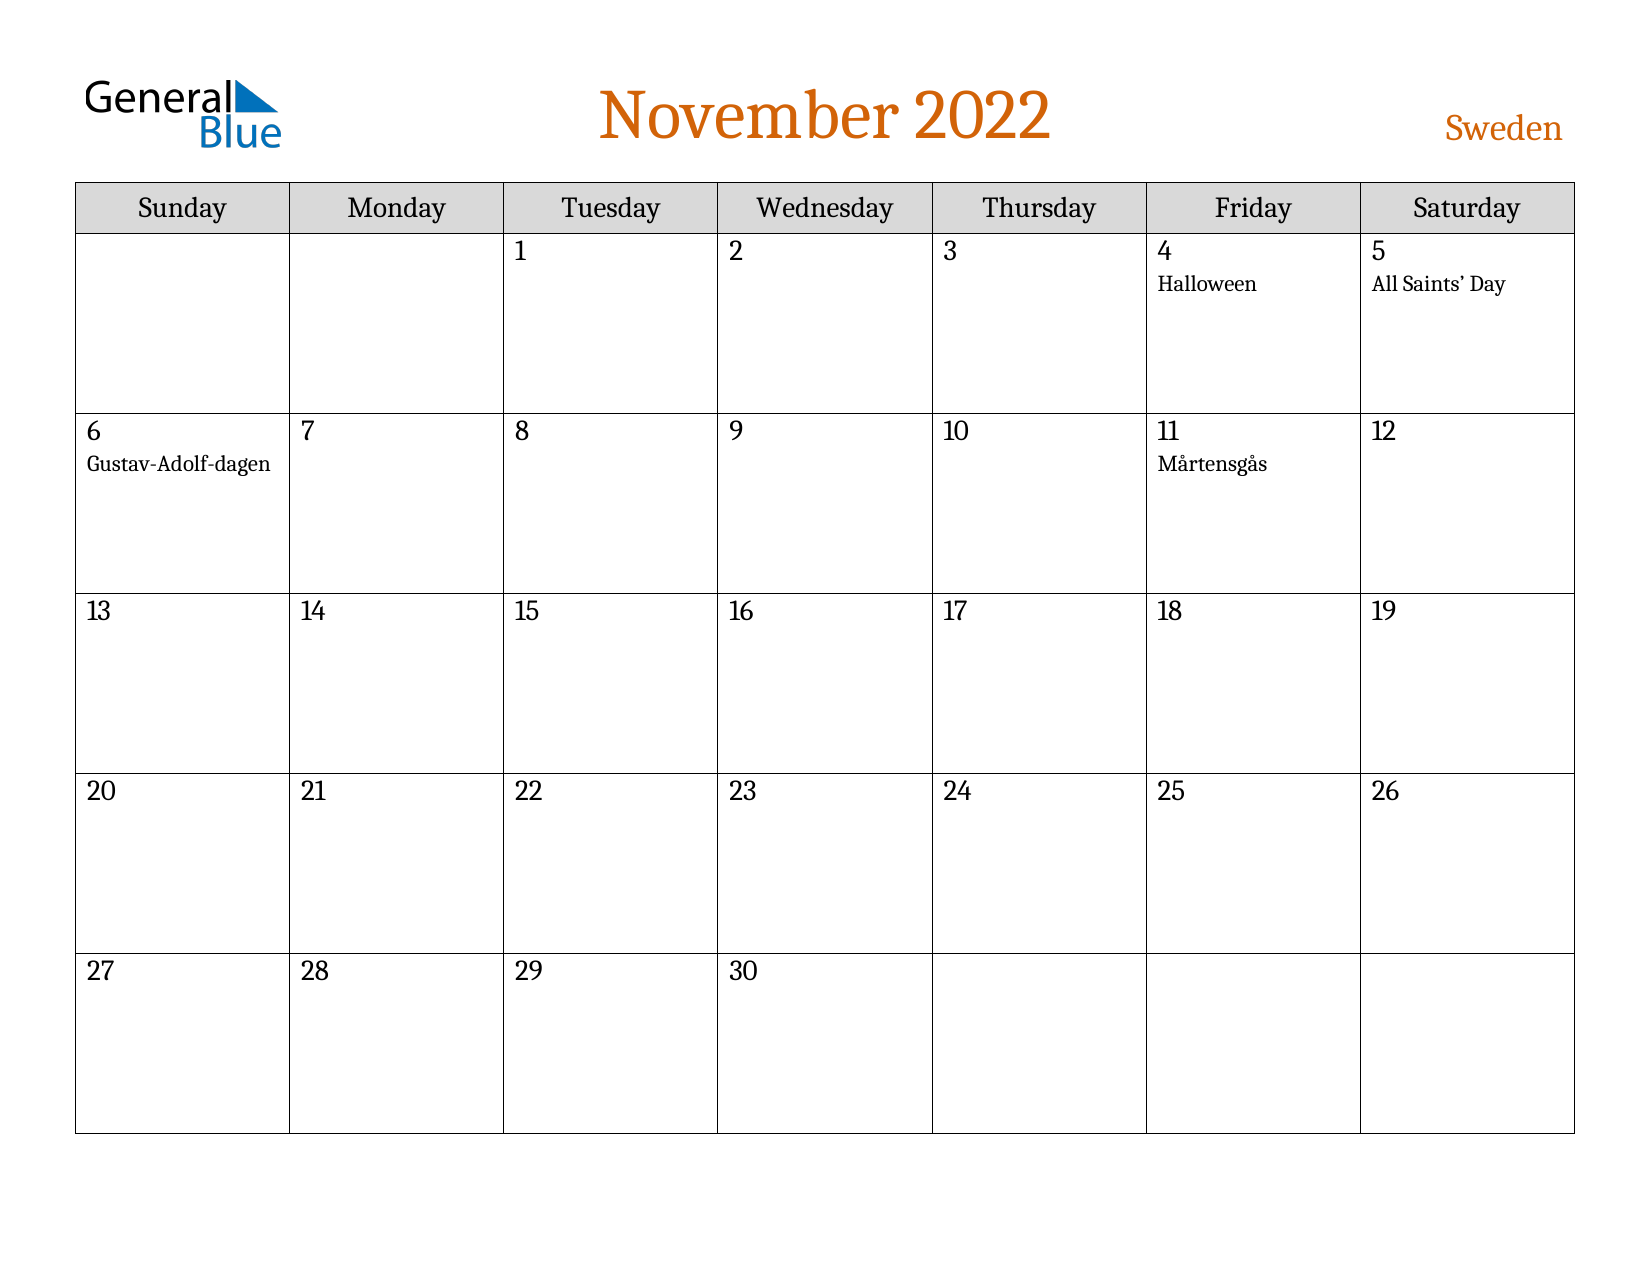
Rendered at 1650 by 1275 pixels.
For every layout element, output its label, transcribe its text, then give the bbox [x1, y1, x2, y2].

table_cell Saturday [1361, 183, 1574, 233]
table_cell [290, 990, 503, 1133]
table_cell 13 [76, 594, 289, 630]
table_cell [718, 270, 932, 413]
table_cell [290, 270, 503, 413]
table_cell [76, 990, 289, 1133]
table_cell [1361, 450, 1574, 593]
table_cell All Saints’ Day [1361, 270, 1574, 413]
table_cell [76, 270, 289, 413]
table_cell [933, 270, 1146, 413]
table_cell [933, 954, 1146, 990]
table_cell [504, 990, 717, 1133]
table_cell 15 [504, 594, 717, 630]
table_cell [718, 630, 932, 773]
table_cell Mårtensgås [1147, 450, 1360, 593]
table_cell [1147, 954, 1360, 990]
table_header [76, 75, 503, 182]
table_cell [76, 630, 289, 773]
table_cell 19 [1361, 594, 1574, 630]
table_cell 8 [504, 414, 717, 450]
table_cell [718, 450, 932, 593]
table_cell [290, 630, 503, 773]
table_cell 12 [1361, 414, 1574, 450]
table_cell Monday [290, 183, 503, 233]
table_cell Gustav-Adolf-dagen [76, 450, 289, 593]
table_cell [1361, 954, 1574, 990]
table_cell [933, 990, 1146, 1133]
table_cell 26 [1361, 774, 1574, 810]
table_cell 3 [933, 234, 1146, 270]
table_cell Thursday [933, 183, 1146, 233]
table_cell 27 [76, 954, 289, 990]
table_cell 14 [290, 594, 503, 630]
table_cell 21 [290, 774, 503, 810]
table_cell 5 [1361, 234, 1574, 270]
table_cell [1361, 990, 1574, 1133]
table_cell 30 [718, 954, 932, 990]
table_cell 11 [1147, 414, 1360, 450]
table_cell [933, 810, 1146, 953]
table_cell [290, 810, 503, 953]
picture [86, 80, 281, 148]
table_cell Halloween [1147, 270, 1360, 413]
table_cell 6 [76, 414, 289, 450]
table_header Sweden [1146, 75, 1574, 182]
table_cell [504, 450, 717, 593]
table_cell 22 [504, 774, 717, 810]
table_cell 2 [718, 234, 932, 270]
table_cell 9 [718, 414, 932, 450]
table_cell [933, 630, 1146, 773]
table_cell 24 [933, 774, 1146, 810]
table_cell 17 [933, 594, 1146, 630]
table_cell Sunday [76, 183, 289, 233]
table_cell 7 [290, 414, 503, 450]
table_cell [290, 234, 503, 270]
table_cell 4 [1147, 234, 1360, 270]
table_cell [1361, 810, 1574, 953]
table_cell [1147, 630, 1360, 773]
table_cell [1147, 990, 1360, 1133]
table_cell [1147, 810, 1360, 953]
table_cell [504, 630, 717, 773]
table_cell [718, 810, 932, 953]
table_cell 25 [1147, 774, 1360, 810]
table_cell [718, 990, 932, 1133]
table_cell 10 [933, 414, 1146, 450]
table_cell [76, 234, 289, 270]
table_cell 18 [1147, 594, 1360, 630]
table_cell [76, 810, 289, 953]
table_cell 20 [76, 774, 289, 810]
table_cell Tuesday [504, 183, 717, 233]
table_cell Wednesday [718, 183, 932, 233]
table_cell [1361, 630, 1574, 773]
table_cell 1 [504, 234, 717, 270]
table_cell [504, 810, 717, 953]
table_cell [504, 270, 717, 413]
table_cell [933, 450, 1146, 593]
table_cell [290, 450, 503, 593]
table_header November 2022 [504, 75, 1146, 182]
table_cell 29 [504, 954, 717, 990]
table_cell 28 [290, 954, 503, 990]
table_cell 23 [718, 774, 932, 810]
table_cell Friday [1147, 183, 1360, 233]
table_cell 16 [718, 594, 932, 630]
